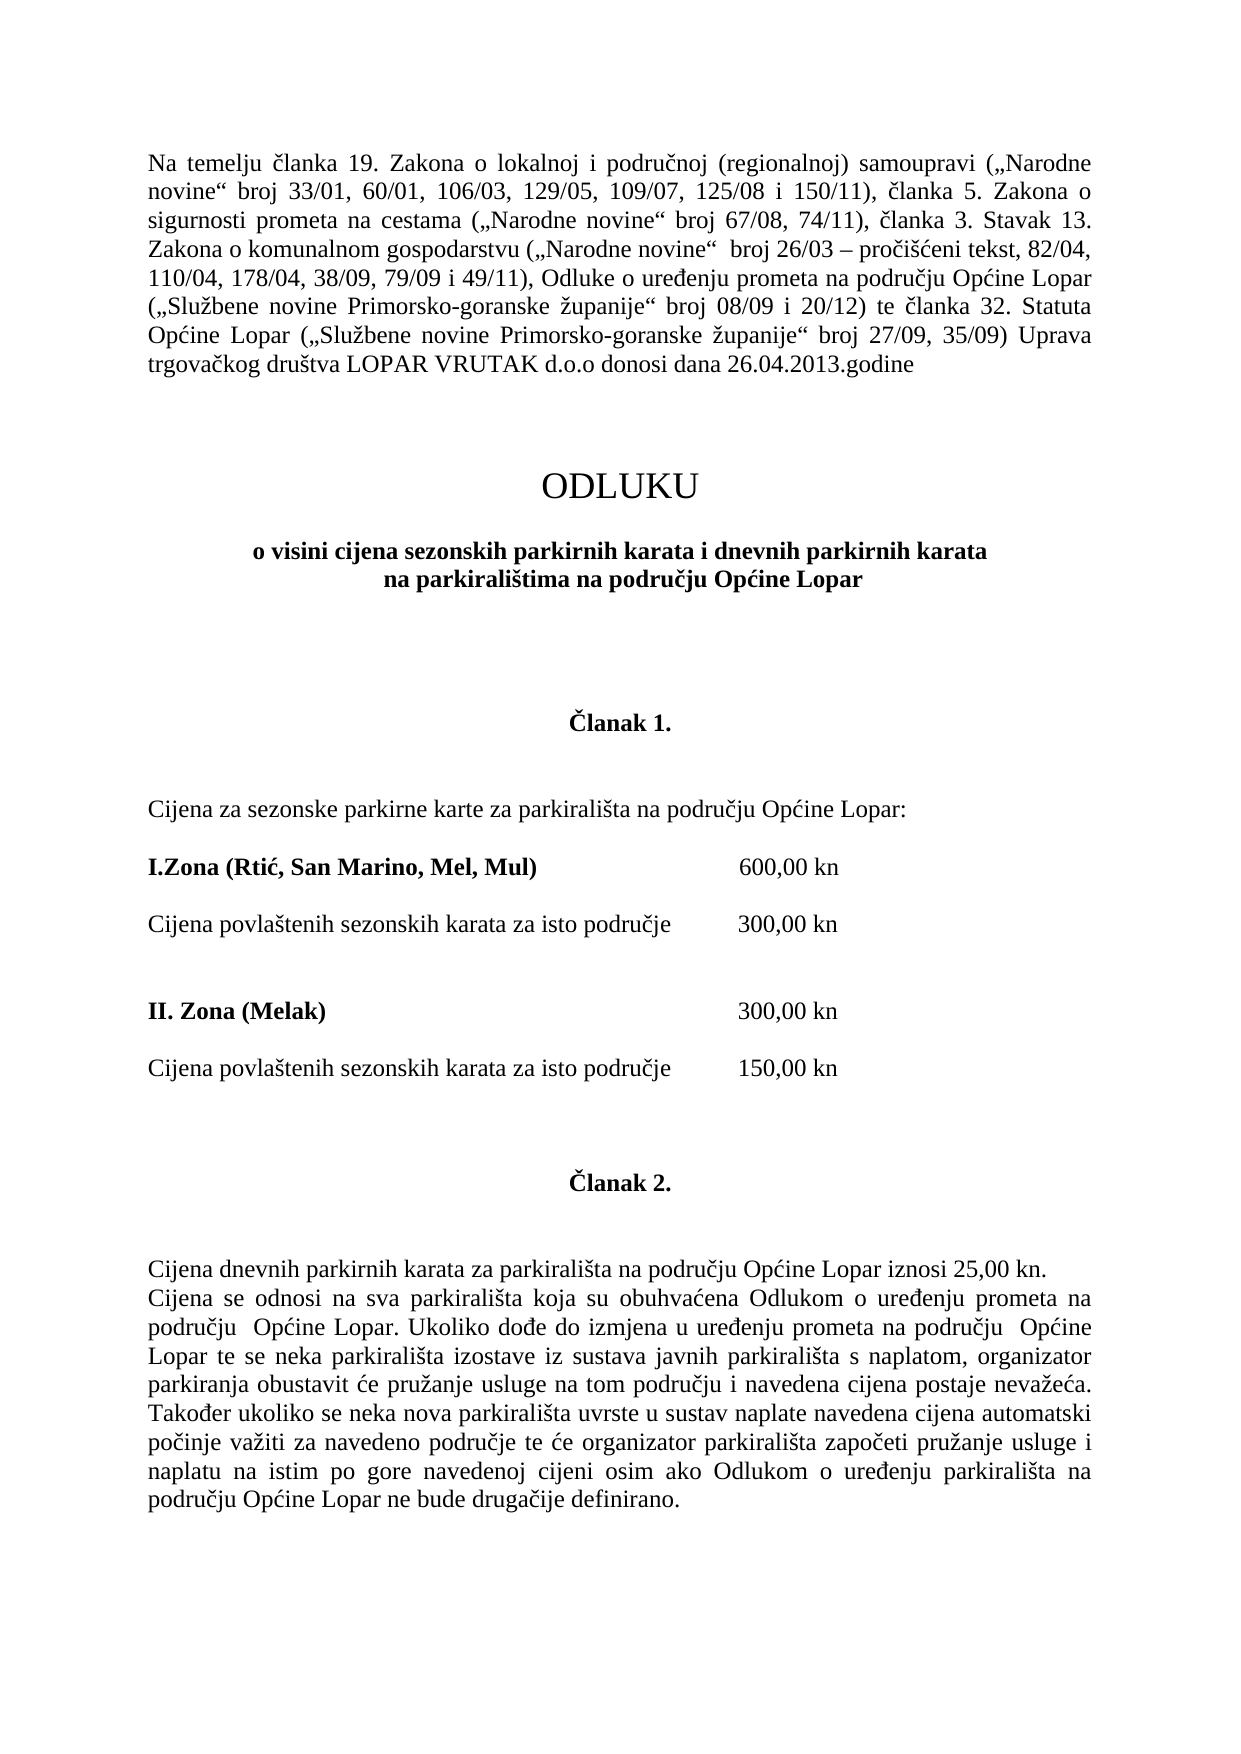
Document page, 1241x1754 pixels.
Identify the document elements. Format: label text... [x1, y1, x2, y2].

text Cijena povlaštenih sezonskih karata za isto područje 300,00 kn [148, 909, 1093, 938]
text na parkiralištima na području Općine Lopar [148, 564, 1093, 593]
text Cijena za sezonske parkirne karte za parkirališta na području Općine Lopar: [148, 794, 1093, 823]
text ODLUKU [148, 464, 1093, 507]
text Na temelju članka 19. Zakona o lokalnoj i područnoj (regionalnoj) samoupravi („Narodne novine“ broj 33/01, 60/01, 106/03, 129/05, 109/07, 125/08 i 150/11), članka 5. Zakona o sigurnosti prometa na cestama („Narodne novine“ broj 67/08, 74/11), članka 3. Stavak 13. Zakona o komunalnom gospodarstvu („Narodne novine“ broj 26/03 – pročišćeni tekst, 82/04, 110/04, 178/04, 38/09, 79/09 i 49/11), Odluke o uređenju prometa na području Općine Lopar („Službene novine Primorsko-goranske županije“ broj 08/09 i 20/12) te članka 32. Statuta Općine Lopar („Službene novine Primorsko-goranske županije“ broj 27/09, 35/09) Uprava trgovačkog društva LOPAR VRUTAK d.o.o donosi dana 26.04.2013.godine [148, 148, 1093, 378]
text I.Zona (Rtić, San Marino, Mel, Mul) 600,00 kn [148, 852, 1093, 881]
text Članak 2. [148, 1168, 1093, 1197]
text Cijena dnevnih parkirnih karata za parkirališta na području Općine Lopar iznosi 25,00 kn. [148, 1254, 1093, 1283]
text Članak 1. [148, 708, 1093, 737]
text Cijena se odnosi na sva parkirališta koja su obuhvaćena Odlukom o uređenju prometa na području Općine Lopar. Ukoliko dođe do izmjena u uređenju prometa na području Općine Lopar te se neka parkirališta izostave iz sustava javnih parkirališta s naplatom, organizator parkiranja obustavit će pružanje usluge na tom području i navedena cijena postaje nevažeća. Također ukoliko se neka nova parkirališta uvrste u sustav naplate navedena cijena automatski počinje važiti za navedeno područje te će organizator parkirališta započeti pružanje usluge i naplatu na istim po gore navedenoj cijeni osim ako Odlukom o uređenju parkirališta na području Općine Lopar ne bude drugačije definirano. [148, 1283, 1093, 1513]
text Cijena povlaštenih sezonskih karata za isto područje 150,00 kn [148, 1053, 1093, 1082]
text II. Zona (Melak) 300,00 kn [148, 996, 1093, 1024]
text o visini cijena sezonskih parkirnih karata i dnevnih parkirnih karata [148, 536, 1093, 564]
